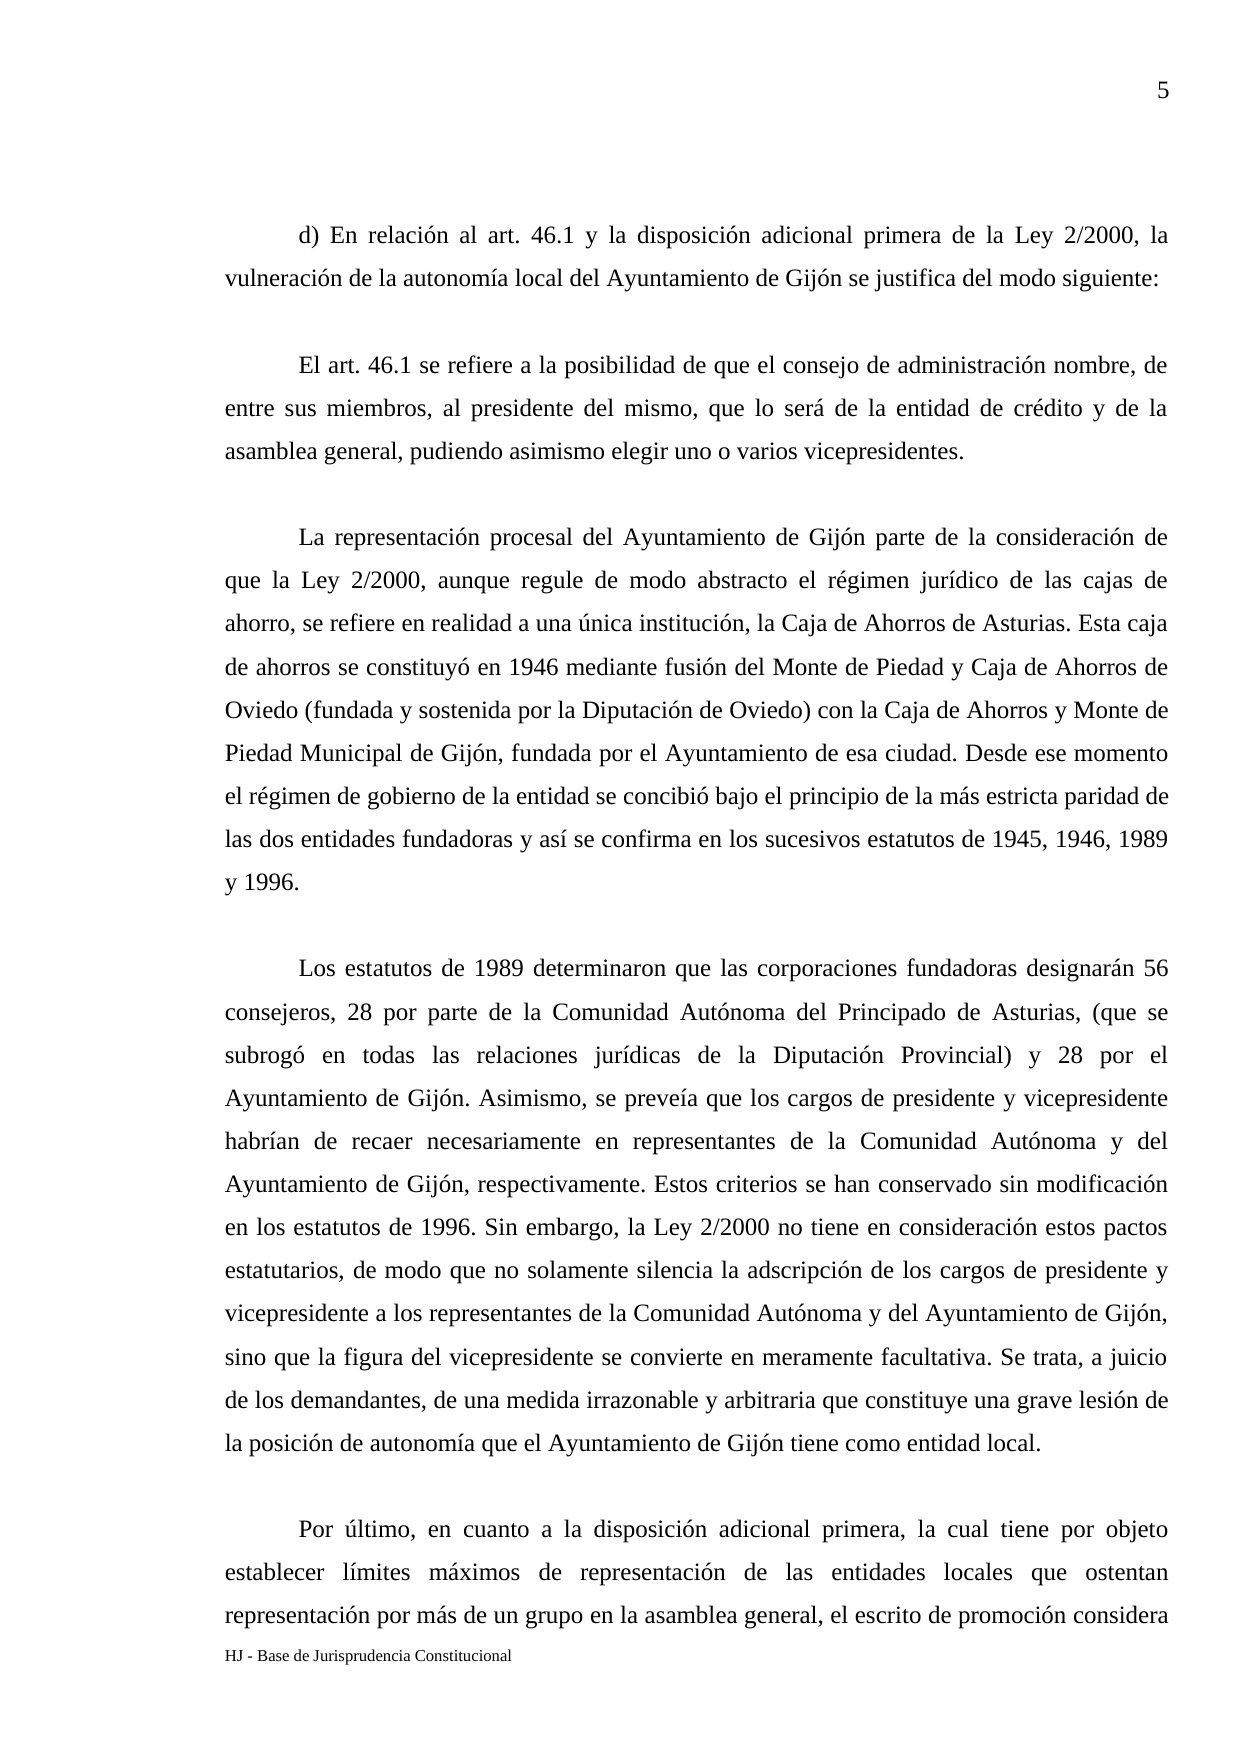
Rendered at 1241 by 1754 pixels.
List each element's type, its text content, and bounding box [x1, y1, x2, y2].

text El art. 46.1 se refiere a la posibilidad de que el consejo de administración nombre, de entre sus miembros, al presidente del mismo, que lo será de la entidad de crédito y de la asamblea general, pudiendo asimismo elegir uno o varios vicepresidentes. [224, 350, 1169, 465]
text d) En relación al art. 46.1 y la disposición adicional primera de la Ley 2/2000, la vulneración de la autonomía local del Ayuntamiento de Gijón se justifica del modo siguiente: [224, 220, 1169, 292]
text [224, 1514, 1169, 1629]
text Los estatutos de 1989 determinaron que las corporaciones fundadoras designarán 56 consejeros, 28 por parte de la Comunidad Autónoma del Principado de Asturias, (que se subrogó en todas las relaciones jurídicas de la Diputación Provincial) y 28 por el Ayuntamiento de Gijón. Asimismo, se preveía que los cargos de presidente y vicepresidente habrían de recaer necesariamente en representantes de la Comunidad Autónoma y del Ayuntamiento de Gijón, respectivamente. Estos criterios se han conservado sin modificación en los estatutos de 1996. Sin embargo, la Ley 2/2000 no tiene en consideración estos pactos estatutarios, de modo que no solamente silencia la adscripción de los cargos de presidente y vicepresidente a los representantes de la Comunidad Autónoma y del Ayuntamiento de Gijón, sino que la figura del vicepresidente se convierte en meramente facultativa. Se trata, a juicio de los demandantes, de una medida irrazonable y arbitraria que constituye una grave lesión de la posición de autonomía que el Ayuntamiento de Gijón tiene como entidad local. [224, 953, 1169, 1457]
text La representación procesal del Ayuntamiento de Gijón parte de la consideración de que la Ley 2/2000, aunque regule de modo abstracto el régimen jurídico de las cajas de ahorro, se refiere en realidad a una única institución, la Caja de Ahorros de Asturias. Esta caja de ahorros se constituyó en 1946 mediante fusión del Monte de Piedad y Caja de Ahorros de Oviedo (fundada y sostenida por la Diputación de Oviedo) con la Caja de Ahorros y Monte de Piedad Municipal de Gijón, fundada por el Ayuntamiento de esa ciudad. Desde ese momento el régimen de gobierno de la entidad se concibió bajo el principio de la más estricta paridad de las dos entidades fundadoras y así se confirma en los sucesivos estatutos de 1945, 1946, 1989 y 1996. [224, 522, 1169, 896]
